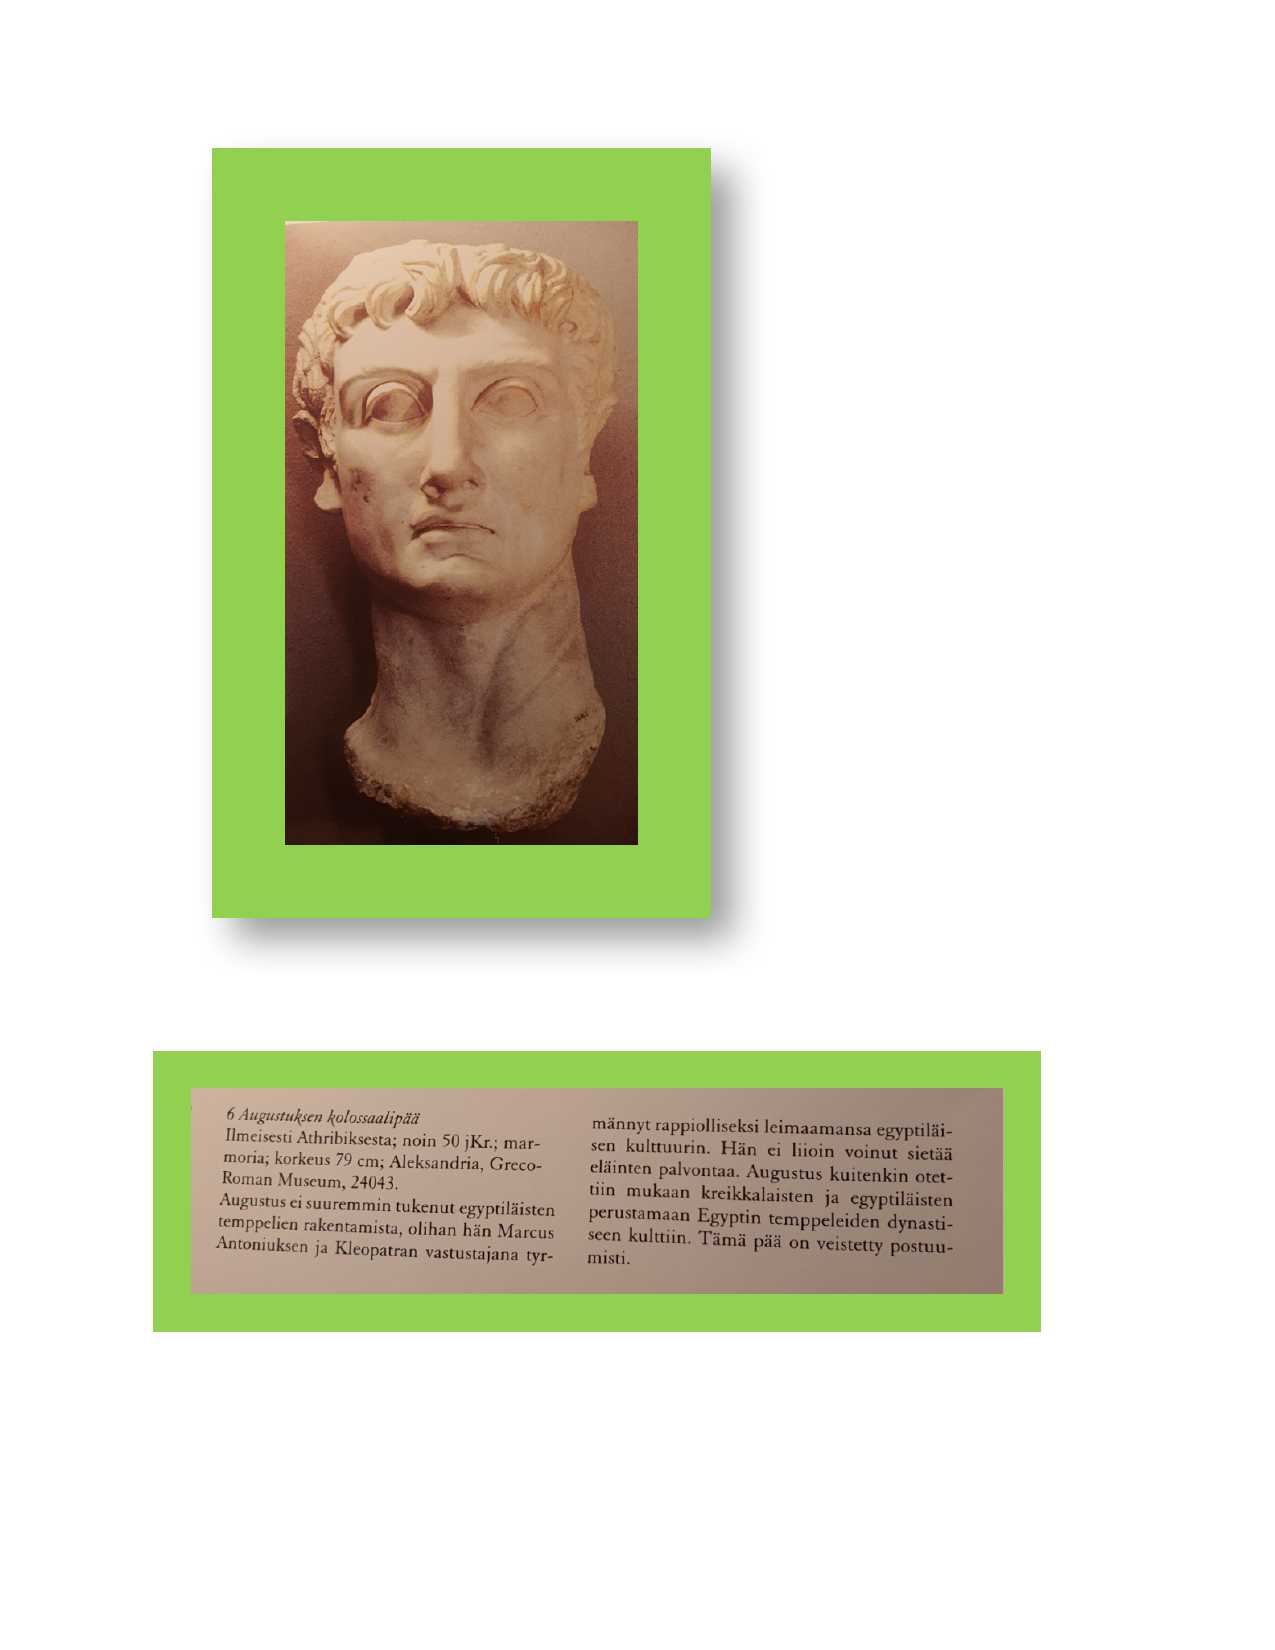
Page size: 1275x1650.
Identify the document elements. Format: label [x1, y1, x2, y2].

picture [191, 1088, 1004, 1294]
picture [285, 221, 638, 845]
